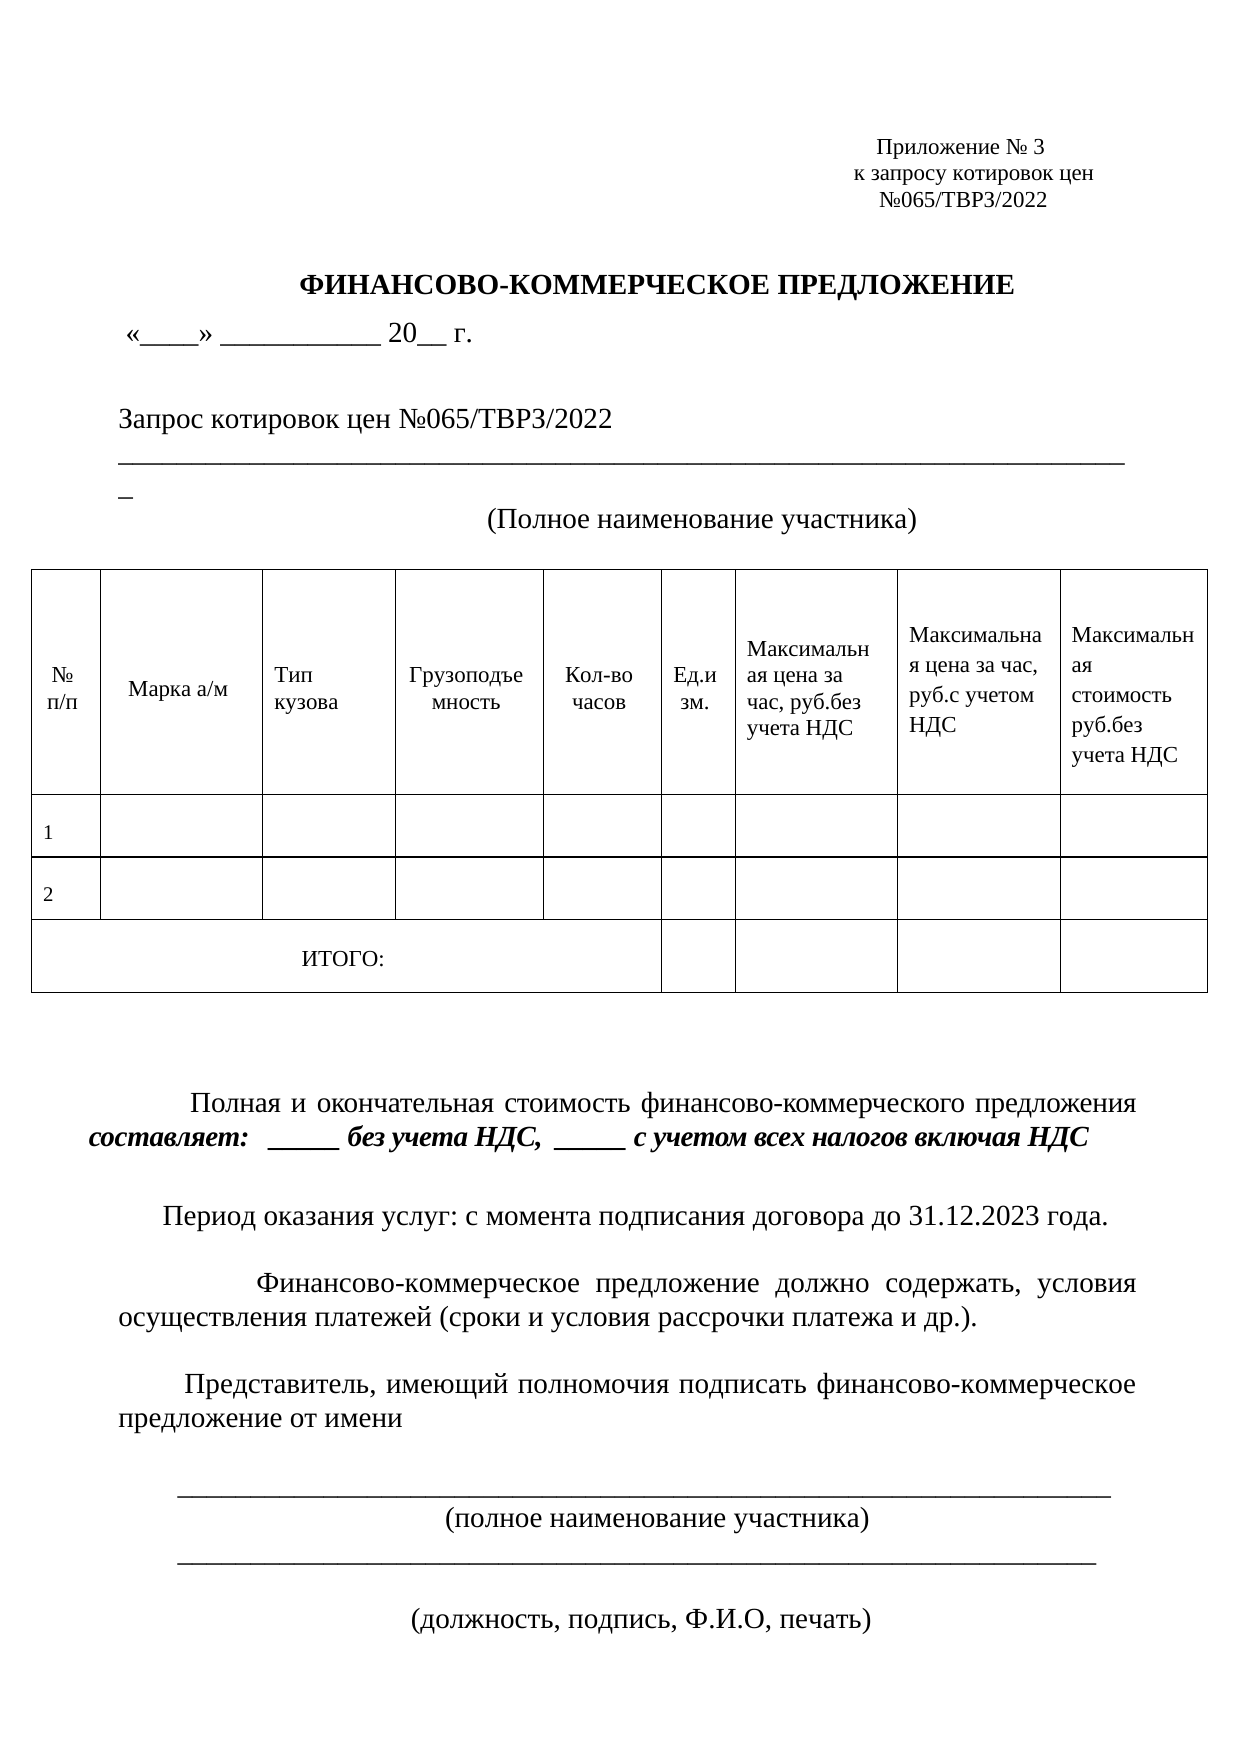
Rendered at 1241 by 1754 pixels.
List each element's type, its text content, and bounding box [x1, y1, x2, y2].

table_cell [396, 858, 543, 919]
list Период оказания услуг: с момента подписания договора до 31.12.2023 года. [118, 1198, 1137, 1232]
text Приложение № 3 [118, 133, 1137, 159]
table_cell [736, 920, 897, 992]
table_header Марка а/м [101, 570, 262, 794]
table_cell [898, 920, 1060, 992]
text _______________________________________________________________ [118, 1534, 1137, 1567]
table_cell [396, 795, 543, 856]
table_cell [736, 858, 897, 919]
text ФИНАНСОВО-КОММЕРЧЕСКОЕ ПРЕДЛОЖЕНИЕ [118, 263, 1137, 300]
table_cell [898, 858, 1060, 919]
table_cell [1061, 920, 1207, 992]
text Запрос котировок цен №065/ТВРЗ/2022 [118, 401, 1137, 434]
table_cell [736, 795, 897, 856]
table_header Кол-во часов [544, 570, 661, 794]
table_cell [544, 858, 661, 919]
table_cell [898, 795, 1060, 856]
table_cell [1061, 858, 1207, 919]
list Финансово-коммерческое предложение должно содержать, условия осуществления платежей (сроки и условия рассрочки платежа и др.). [118, 1266, 1137, 1333]
table_cell 2 [32, 858, 100, 919]
text «____» ___________ 20__ г. [118, 315, 1137, 348]
table_header Максимальная цена за час, руб.с учетом НДС [898, 570, 1060, 794]
table_cell [544, 795, 661, 856]
table_cell 1 [32, 795, 100, 856]
table_cell [263, 858, 395, 919]
text ________________________________________________________________ [118, 1467, 1137, 1500]
text (Полное наименование участника) [413, 502, 1137, 535]
text №065/ТВРЗ/2022 [339, 186, 1137, 212]
text Полная и окончательная стоимость финансово-коммерческого предложения составляет: _____ без учета НДС, _____ с учетом всех налогов включая НДС [88, 1085, 1137, 1152]
table_header Максимальная цена за час, руб.без учета НДС [736, 570, 897, 794]
table_cell [101, 795, 262, 856]
table_header Грузоподъемность [396, 570, 543, 794]
table_header Максимальная стоимость руб.без учета НДС [1061, 570, 1207, 794]
table_cell [662, 858, 735, 919]
text Представитель, имеющий полномочия подписать финансово-коммерческое предложение от имени [118, 1366, 1137, 1433]
table_cell [263, 795, 395, 856]
table_header № п/п [32, 570, 100, 794]
table_header Тип кузова [263, 570, 395, 794]
table_cell [662, 795, 735, 856]
text к запросу котировок цен [118, 159, 1137, 186]
table_header Ед.изм. [662, 570, 735, 794]
table_cell [101, 858, 262, 919]
text (полное наименование участника) [118, 1500, 1137, 1534]
table_cell [1061, 795, 1207, 856]
text (должность, подпись, Ф.И.О, печать) [118, 1601, 1137, 1634]
text ______________________________________________________________________ [118, 434, 1137, 502]
table_cell ИТОГО: [32, 920, 661, 992]
table_cell [662, 920, 735, 992]
